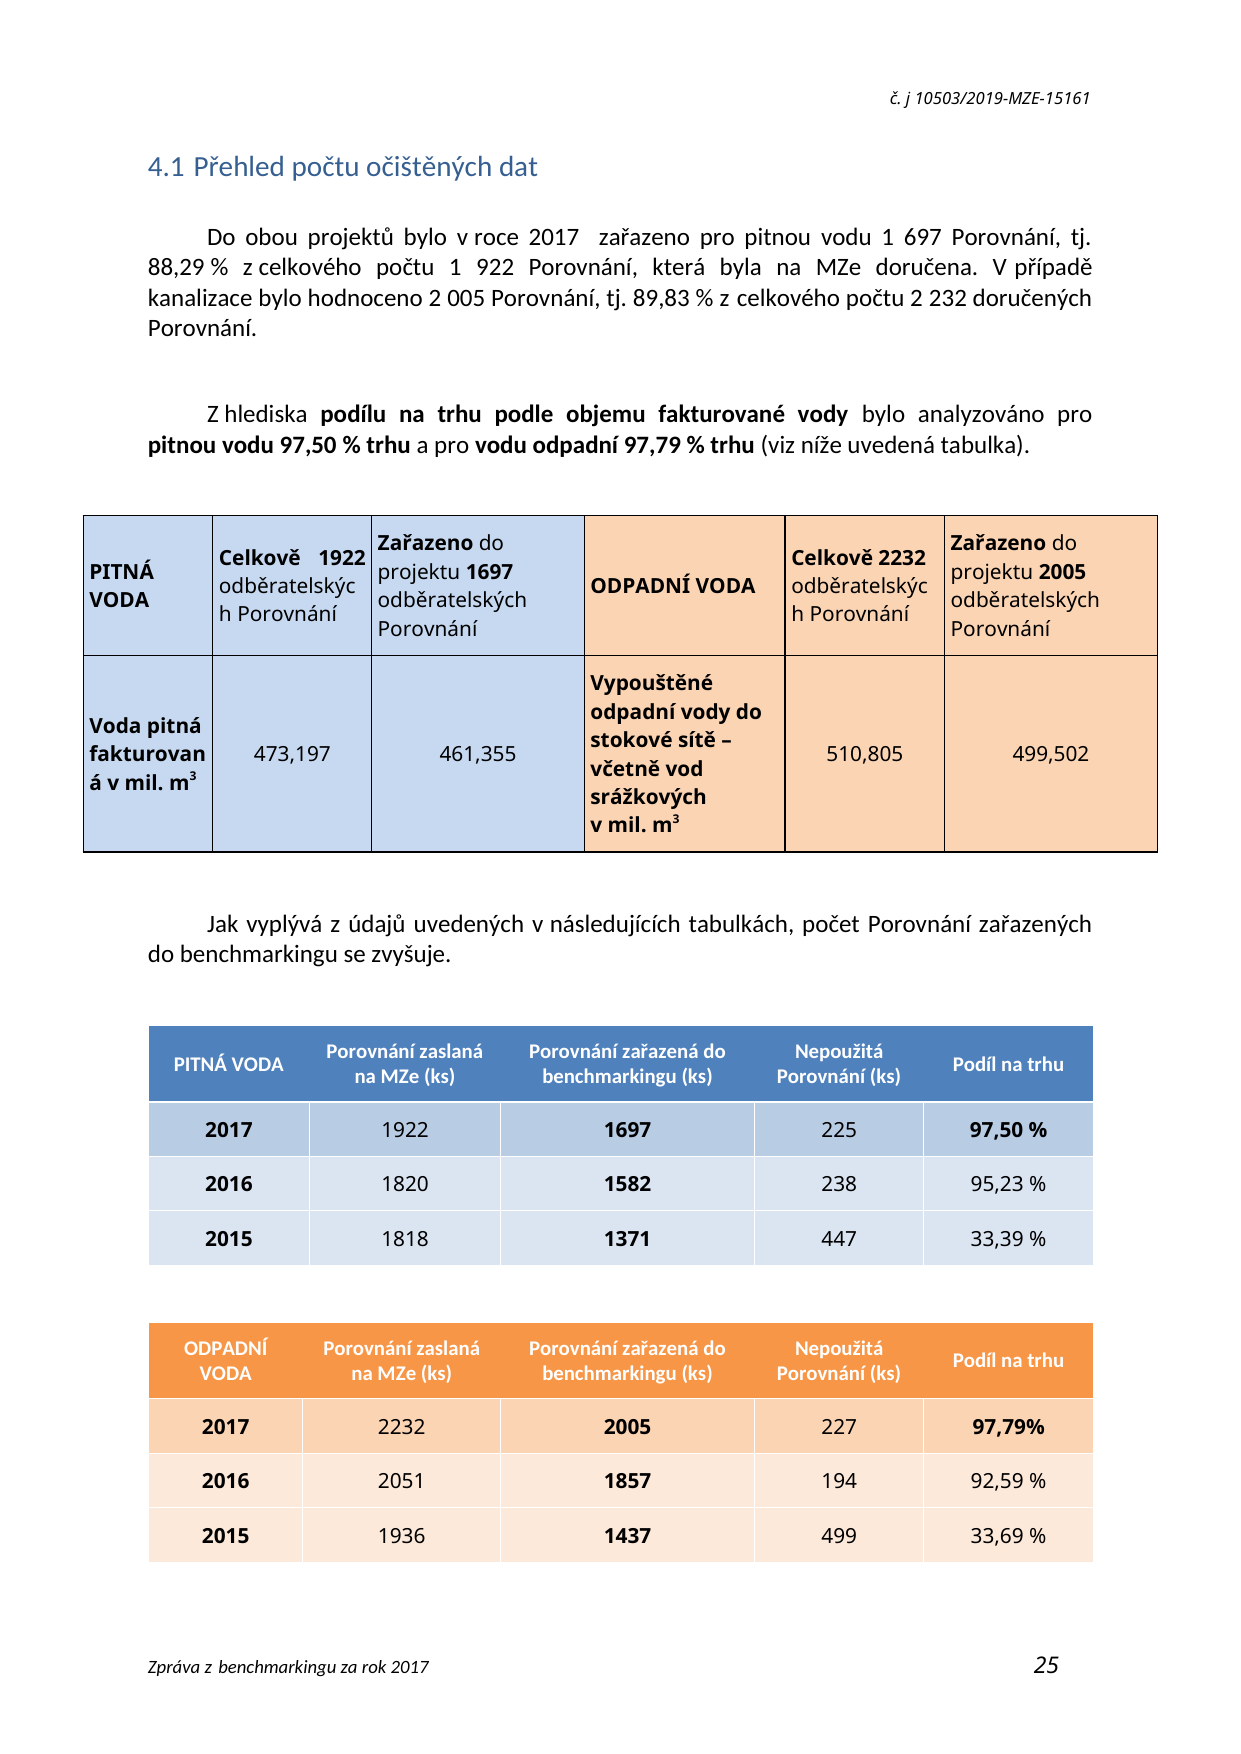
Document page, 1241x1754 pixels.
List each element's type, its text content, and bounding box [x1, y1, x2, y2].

table_cell 194 [755, 1454, 923, 1507]
subtitle Přehled počtu očištěných dat [148, 148, 1092, 183]
table_header Porovnání zaslaná na MZe (ks) [303, 1323, 500, 1398]
table_cell 227 [755, 1399, 923, 1453]
table_cell 1437 [501, 1508, 754, 1562]
table_cell Voda pitná fakturovaná v mil. m3 [84, 656, 212, 851]
table_header PITNÁ VODA [84, 516, 212, 655]
table_header Porovnání zařazená do benchmarkingu (ks) [500, 1323, 754, 1398]
table_header Nepoužitá Porovnání (ks) [754, 1323, 924, 1398]
table_cell 473,197 [213, 656, 371, 851]
table_cell 1820 [310, 1157, 500, 1210]
table_header Nepoužitá Porovnání (ks) [754, 1026, 924, 1101]
table_cell 2016 [149, 1454, 302, 1507]
table_cell 95,23 % [924, 1157, 1093, 1210]
table_cell 2017 [149, 1399, 302, 1453]
table_cell 33,39 % [924, 1211, 1093, 1265]
table_cell 1922 [310, 1103, 500, 1156]
table_header Zařazeno do projektu 1697 odběratelských Porovnání [372, 516, 584, 655]
table_header Porovnání zaslaná na MZe (ks) [309, 1026, 500, 1101]
table_cell 1818 [310, 1211, 500, 1265]
table_cell 92,59 % [924, 1454, 1093, 1507]
text Do obou projektů bylo v roce 2017 zařazeno pro pitnou vodu 1 697 Porovnání, tj. 88,29 % z celkového počtu 1 922 Porovnání, která byla na MZe doručena. V případě kanalizace bylo hodnoceno 2 005 Porovnání, tj. 89,83 % z celkového počtu 2 232 doručených Porovnání. [148, 221, 1092, 343]
table_header ODPADNÍ VODA [585, 516, 784, 655]
table_cell 1582 [501, 1157, 754, 1210]
table_header PITNÁ VODA [149, 1026, 309, 1101]
table_cell 2232 [303, 1399, 500, 1453]
table_header Celkově 2232 odběratelských Porovnání [786, 516, 944, 655]
table_cell 499,502 [945, 656, 1157, 851]
table_cell 2005 [501, 1399, 754, 1453]
table_header Zařazeno do projektu 2005 odběratelských Porovnání [945, 516, 1157, 655]
table_cell 1936 [303, 1508, 500, 1562]
table_cell 33,69 % [924, 1508, 1093, 1562]
table_cell 225 [755, 1103, 923, 1156]
table_cell 2051 [303, 1454, 500, 1507]
table_cell 1697 [501, 1103, 754, 1156]
table_cell 1371 [501, 1211, 754, 1265]
table_header Podíl na trhu [924, 1026, 1093, 1101]
table_cell Vypouštěné odpadní vody do stokové sítě – včetně vod srážkových v mil. m3 [585, 656, 784, 851]
table_cell 2015 [149, 1211, 309, 1265]
table_cell 499 [755, 1508, 923, 1562]
table_cell 510,805 [786, 656, 944, 851]
table_cell 461,355 [372, 656, 584, 851]
table_cell 97,79% [924, 1399, 1093, 1453]
text Z hlediska podílu na trhu podle objemu fakturované vody bylo analyzováno pro pitnou vodu 97,50 % trhu a pro vodu odpadní 97,79 % trhu (viz níže uvedená tabulka). [148, 398, 1092, 459]
table_cell 1857 [501, 1454, 754, 1507]
table_header Podíl na trhu [924, 1323, 1093, 1398]
table_cell 97,50 % [924, 1103, 1093, 1156]
table_cell 447 [755, 1211, 923, 1265]
table_header ODPADNÍ VODA [149, 1323, 303, 1398]
table_header Celkově 1922 odběratelských Porovnání [213, 516, 371, 655]
table_header Porovnání zařazená do benchmarkingu (ks) [500, 1026, 754, 1101]
table_cell 2015 [149, 1508, 302, 1562]
table_cell 238 [755, 1157, 923, 1210]
table_cell 2017 [149, 1103, 309, 1156]
text Jak vyplývá z údajů uvedených v následujících tabulkách, počet Porovnání zařazených do benchmarkingu se zvyšuje. [148, 908, 1092, 969]
table_cell 2016 [149, 1157, 309, 1210]
